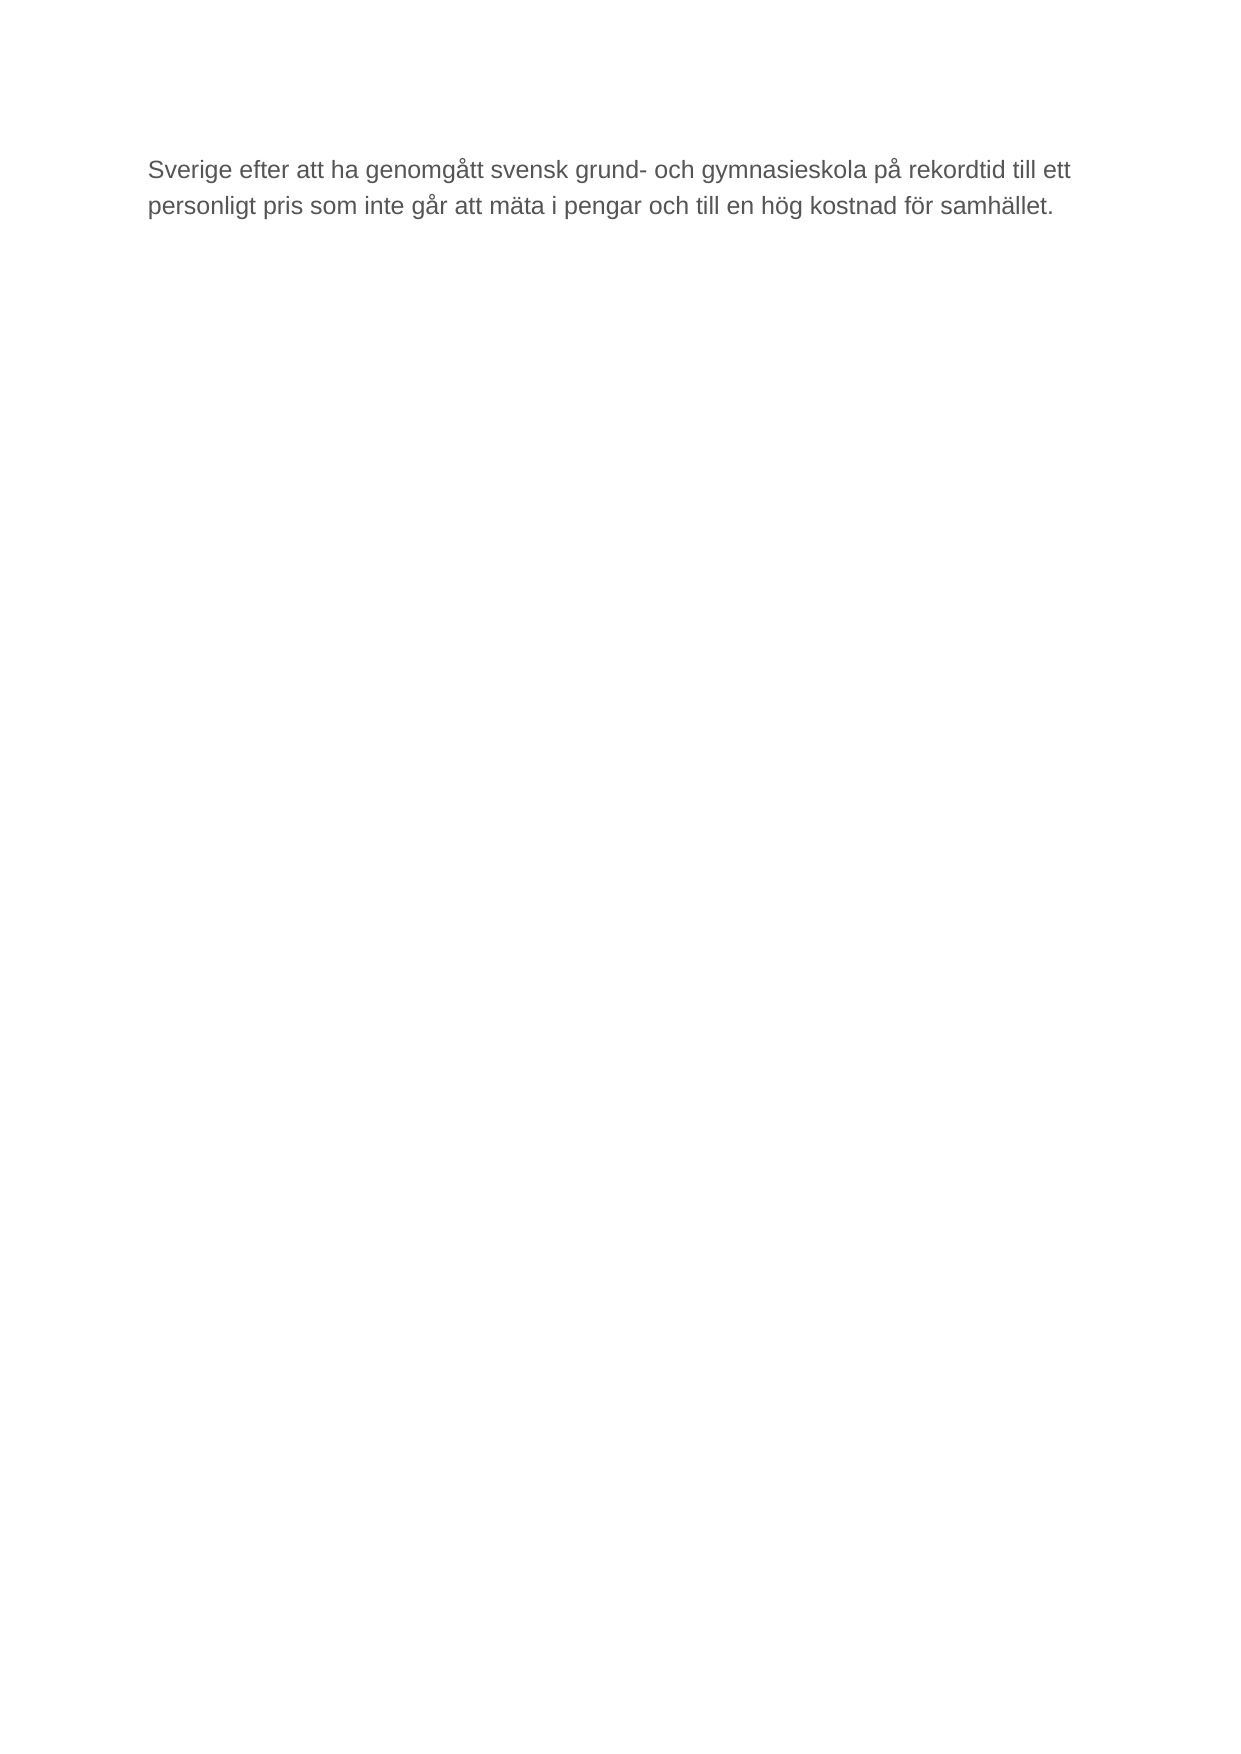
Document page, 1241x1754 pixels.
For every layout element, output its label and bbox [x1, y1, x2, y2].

text [148, 148, 1093, 220]
